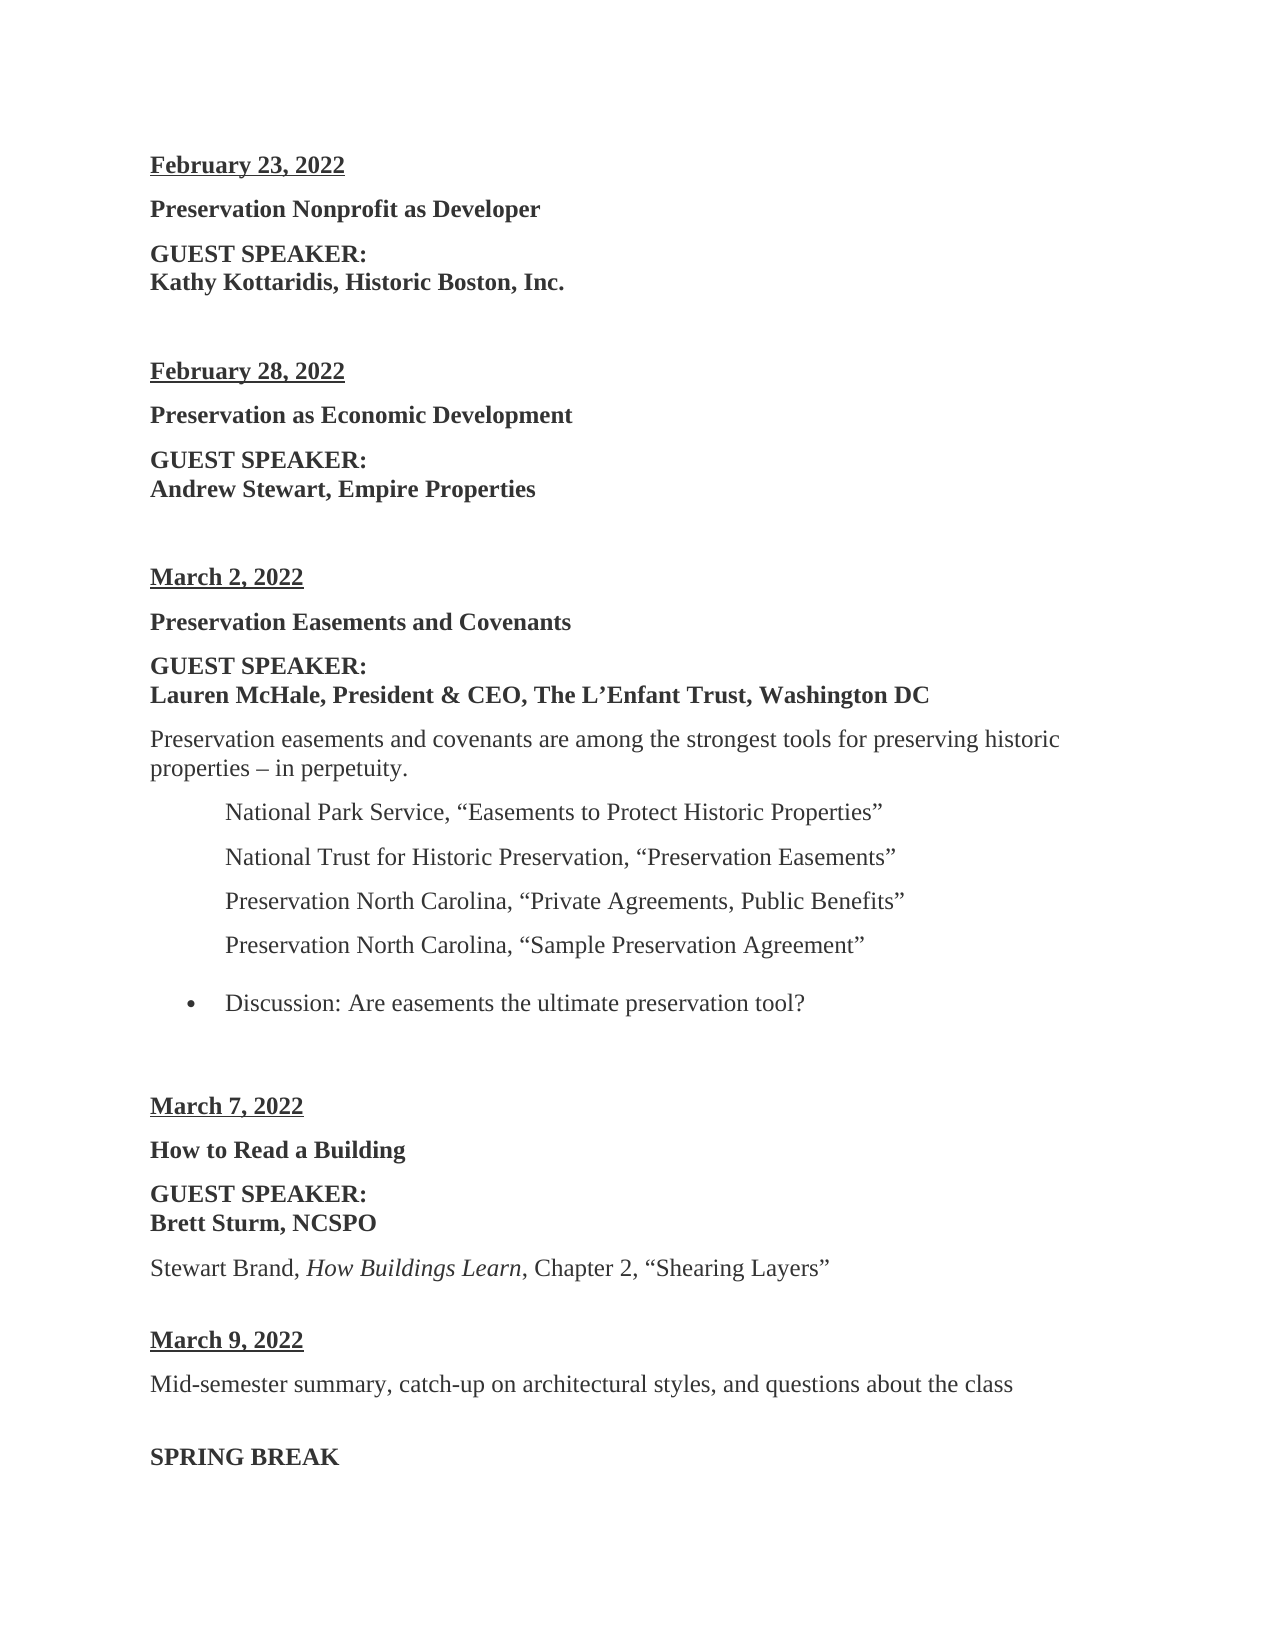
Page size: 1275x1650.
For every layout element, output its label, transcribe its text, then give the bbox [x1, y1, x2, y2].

text Preservation Easements and Covenants [150, 607, 1125, 636]
text Mid-semester summary, catch-up on architectural styles, and questions about the class [150, 1369, 1125, 1426]
text Preservation Nonprofit as Developer [150, 194, 1125, 223]
text GUEST SPEAKER: Andrew Stewart, Empire Properties [150, 445, 1125, 502]
text National Trust for Historic Preservation, “Preservation Easements” [150, 842, 1125, 871]
text National Park Service, “Easements to Protect Historic Properties” [225, 797, 1125, 826]
text February 28, 2022 [150, 356, 1125, 385]
text February 23, 2022 [150, 150, 1125, 179]
text GUEST SPEAKER: Brett Sturm, NCSPO [150, 1179, 1125, 1237]
text Preservation as Economic Development [150, 401, 1125, 429]
text Preservation North Carolina, “Sample Preservation Agreement” [225, 931, 1125, 959]
text GUEST SPEAKER: Lauren McHale, President & CEO, The L’Enfant Trust, Washington DC [150, 651, 1125, 709]
text Preservation easements and covenants are among the strongest tools for preserving historic properties – in perpetuity. [150, 724, 1125, 782]
text Stewart Brand, How Buildings Learn, Chapter 2, “Shearing Layers” [150, 1253, 1125, 1281]
text How to Read a Building [150, 1135, 1125, 1164]
text GUEST SPEAKER: Kathy Kottaridis, Historic Boston, Inc. [150, 239, 1125, 296]
list Discussion: Are easements the ultimate preservation tool? [187, 988, 1125, 1017]
text March 9, 2022 [150, 1297, 1125, 1354]
text Preservation North Carolina, “Private Agreements, Public Benefits” [225, 886, 1125, 915]
text March 2, 2022 [150, 562, 1125, 591]
text March 7, 2022 [150, 1091, 1125, 1119]
text SPRING BREAK [150, 1442, 1125, 1471]
